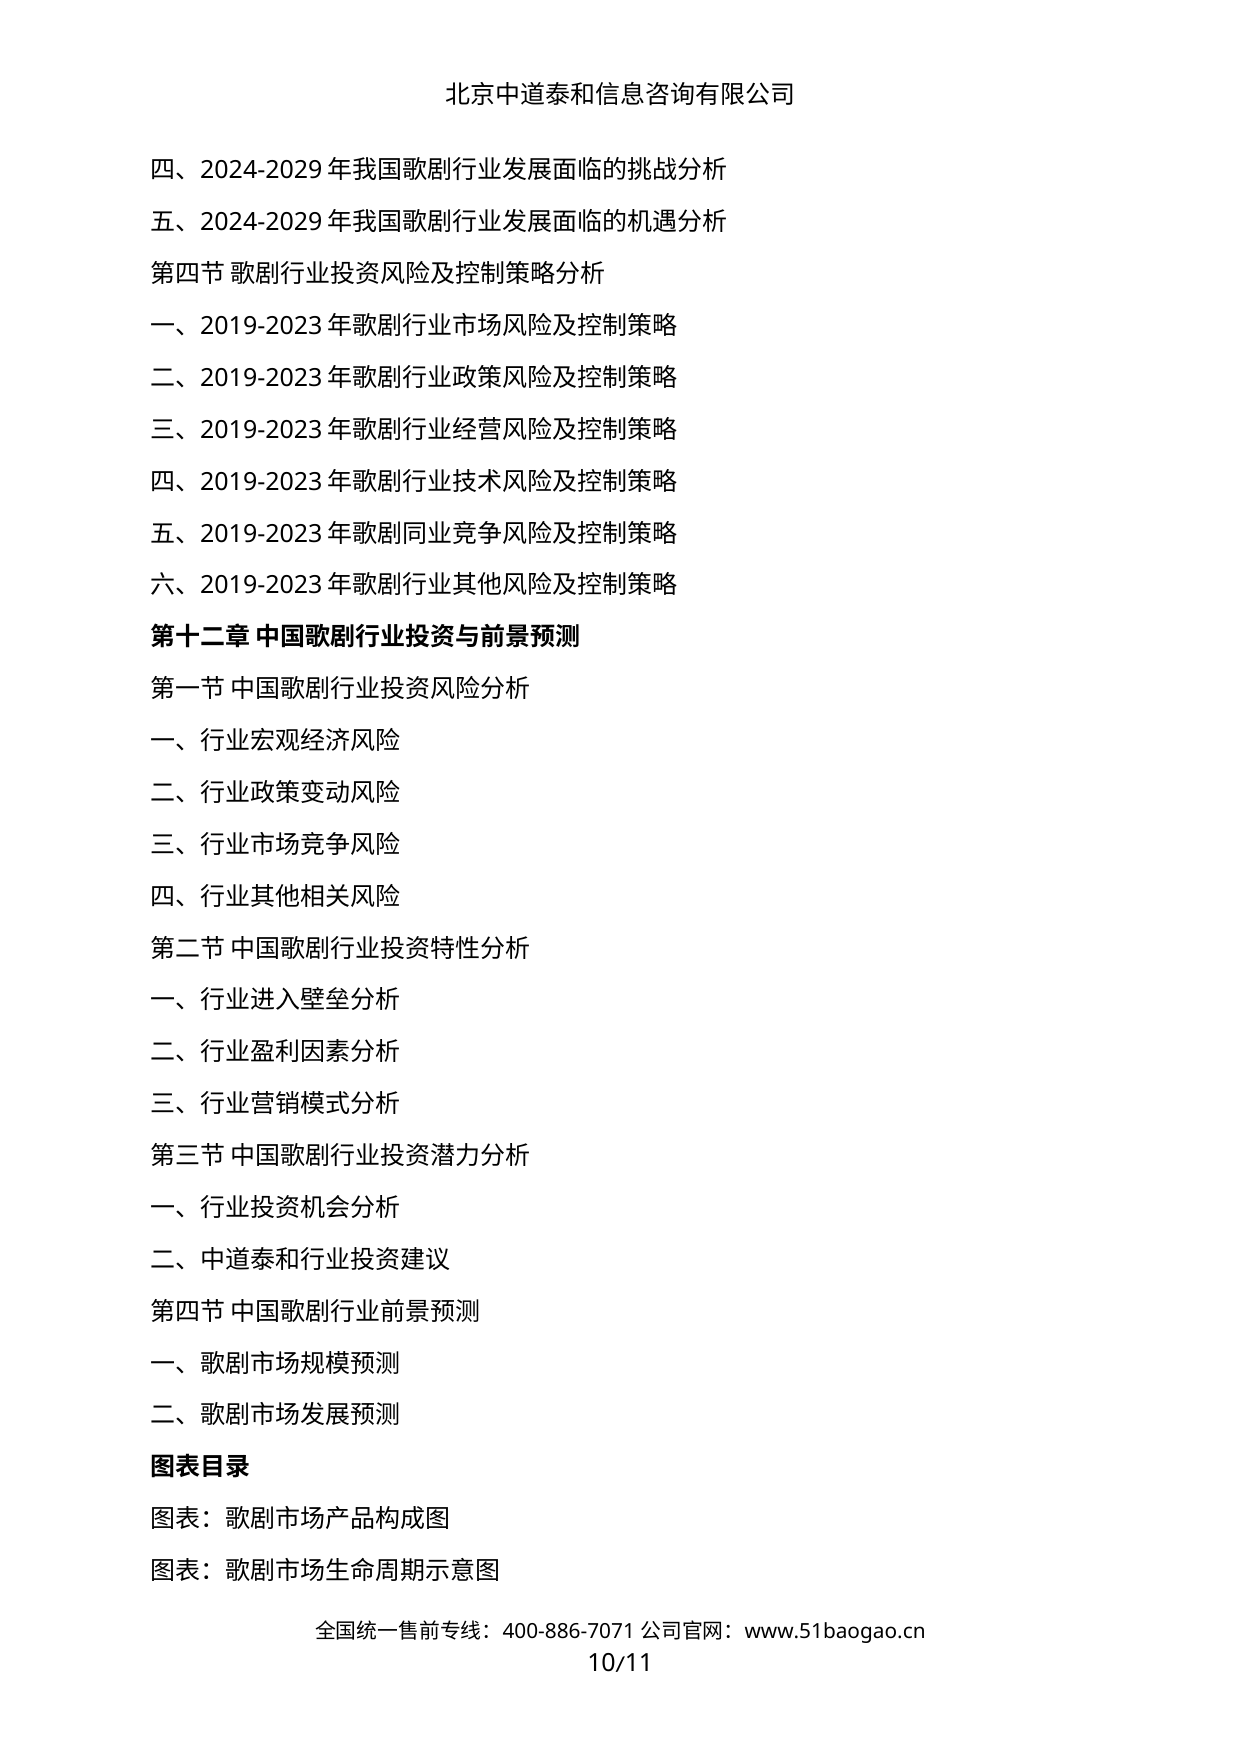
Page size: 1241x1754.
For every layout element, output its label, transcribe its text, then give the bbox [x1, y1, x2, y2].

text 四、2024-2029年我国歌剧行业发展面临的挑战分析 [150, 150, 1090, 186]
text 第四节 歌剧行业投资风险及控制策略分析 [150, 254, 1090, 290]
text 五、2019-2023年歌剧同业竞争风险及控制策略 [150, 513, 1090, 549]
text 四、2019-2023年歌剧行业技术风险及控制策略 [150, 461, 1090, 497]
text 二、行业政策变动风险 [150, 772, 1090, 809]
text 一、行业宏观经济风险 [150, 721, 1090, 757]
text 六、2019-2023年歌剧行业其他风险及控制策略 [150, 565, 1090, 601]
text 第一节 中国歌剧行业投资风险分析 [150, 669, 1090, 705]
text 第十二章 中国歌剧行业投资与前景预测 [150, 617, 1090, 653]
text 二、歌剧市场发展预测 [150, 1395, 1090, 1431]
text 二、行业盈利因素分析 [150, 1032, 1090, 1068]
text 三、2019-2023年歌剧行业经营风险及控制策略 [150, 409, 1090, 446]
text 三、行业营销模式分析 [150, 1084, 1090, 1120]
text 二、2019-2023年歌剧行业政策风险及控制策略 [150, 357, 1090, 394]
text 五、2024-2029年我国歌剧行业发展面临的机遇分析 [150, 202, 1090, 238]
text 图表：歌剧市场生命周期示意图 [150, 1551, 1090, 1587]
text 二、中道泰和行业投资建议 [150, 1239, 1090, 1276]
text 四、行业其他相关风险 [150, 876, 1090, 912]
text 一、歌剧市场规模预测 [150, 1343, 1090, 1379]
text 一、行业进入壁垒分析 [150, 980, 1090, 1016]
text 第二节 中国歌剧行业投资特性分析 [150, 928, 1090, 964]
text 第四节 中国歌剧行业前景预测 [150, 1291, 1090, 1327]
text 一、行业投资机会分析 [150, 1187, 1090, 1224]
text 一、2019-2023年歌剧行业市场风险及控制策略 [150, 306, 1090, 342]
text 三、行业市场竞争风险 [150, 824, 1090, 861]
text 第三节 中国歌剧行业投资潜力分析 [150, 1136, 1090, 1172]
text 图表目录 [150, 1447, 1090, 1483]
text 图表：歌剧市场产品构成图 [150, 1499, 1090, 1535]
